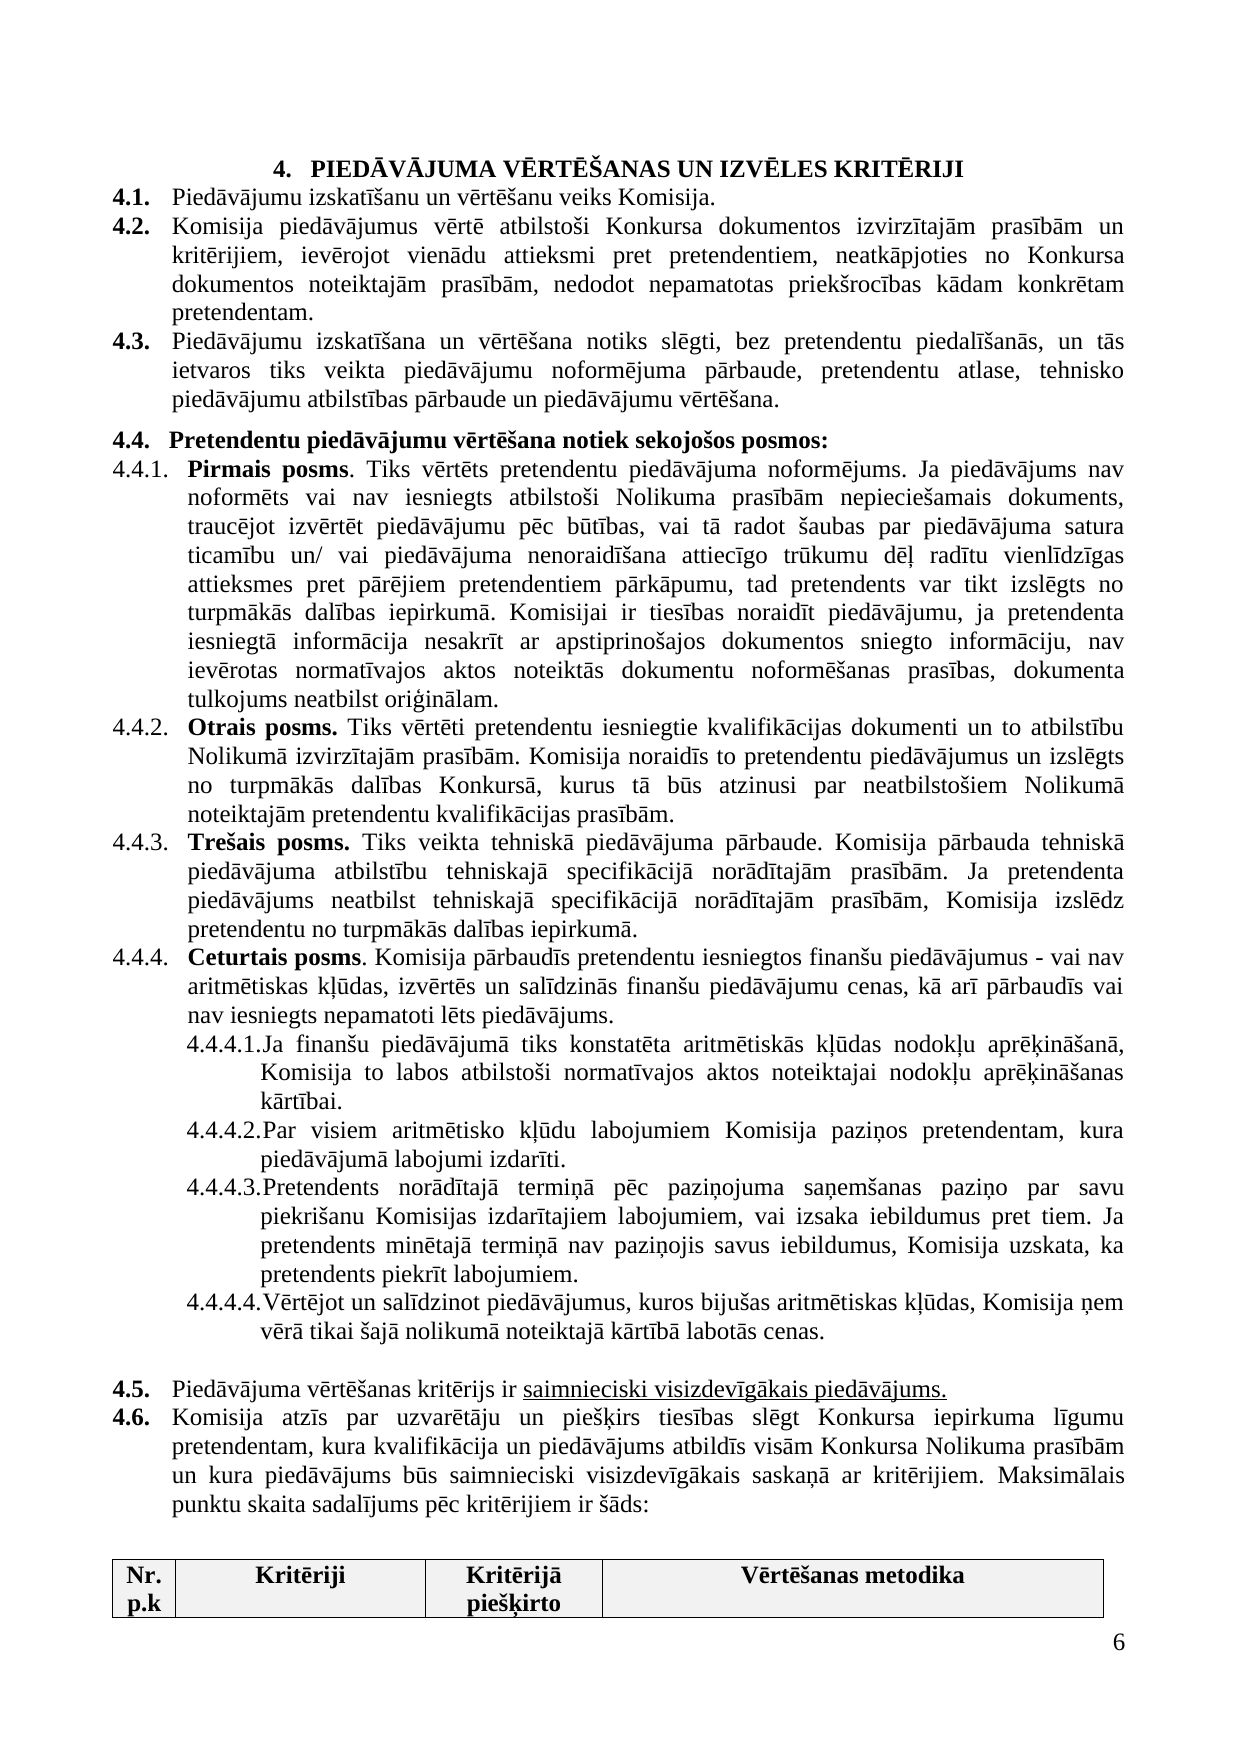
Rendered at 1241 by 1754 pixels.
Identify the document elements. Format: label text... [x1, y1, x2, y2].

table_header Vērtēšanas metodika [603, 1560, 1103, 1617]
list Par visiem aritmētisko kļūdu labojumiem Komisija paziņos pretendentam, kura piedāvājumā labojumi izdarīti. [186, 1115, 1125, 1172]
list Ja finanšu piedāvājumā tiks konstatēta aritmētiskās kļūdas nodokļu aprēķināšanā, Komisija to labos atbilstoši normatīvajos aktos noteiktajai nodokļu aprēķināšanas kārtībai. [186, 1029, 1125, 1115]
list Pretendents norādītajā termiņā pēc paziņojuma saņemšanas paziņo par savu piekrišanu Komisijas izdarītajiem labojumiem, vai izsaka iebildumus pret tiem. Ja pretendents minētajā termiņā nav paziņojis savus iebildumus, Komisija uzskata, ka pretendents piekrīt labojumiem. [186, 1172, 1125, 1287]
list Otrais posms. Tiks vērtēti pretendentu iesniegtie kvalifikācijas dokumenti un to atbilstību Nolikumā izvirzītajām prasībām. Komisija noraidīs to pretendentu piedāvājumus un izslēgts no turpmākās dalības Konkursā, kurus tā būs atzinusi par neatbilstošiem Nolikumā noteiktajām pretendentu kvalifikācijas prasībām. [112, 712, 1125, 827]
list Trešais posms. Tiks veikta tehniskā piedāvājuma pārbaude. Komisija pārbauda tehniskā piedāvājuma atbilstību tehniskajā specifikācijā norādītajām prasībām. Ja pretendenta piedāvājums neatbilst tehniskajā specifikācijā norādītajām prasībām, Komisija izslēdz pretendentu no turpmākās dalības iepirkumā. [112, 827, 1125, 942]
list Piedāvājuma vērtēšanas kritērijs ir saimnieciski visizdevīgākais piedāvājums. [112, 1374, 1125, 1402]
list Ceturtais posms. Komisija pārbaudīs pretendentu iesniegtos finanšu piedāvājumus - vai nav aritmētiskas kļūdas, izvērtēs un salīdzinās finanšu piedāvājumu cenas, kā arī pārbaudīs vai nav iesniegts nepamatoti lēts piedāvājums. [112, 942, 1125, 1029]
list Pirmais posms. Tiks vērtēts pretendentu piedāvājuma noformējums. Ja piedāvājums nav noformēts vai nav iesniegts atbilstoši Nolikuma prasībām nepieciešamais dokuments, traucējot izvērtēt piedāvājumu pēc būtības, vai tā radot šaubas par piedāvājuma satura ticamību un/ vai piedāvājuma nenoraidīšana attiecīgo trūkumu dēļ radītu vienlīdzīgas attieksmes pret pārējiem pretendentiem pārkāpumu, tad pretendents var tikt izslēgts no turpmākās dalības iepirkumā. Komisijai ir tiesības noraidīt piedāvājumu, ja pretendenta iesniegtā informācija nesakrīt ar apstiprinošajos dokumentos sniegto informāciju, nav ievērotas normatīvajos aktos noteiktās dokumentu noformēšanas prasības, dokumenta tulkojums neatbilst oriģinālam. [112, 454, 1125, 712]
list Pretendentu piedāvājumu vērtēšana notiek sekojošos posmos: [112, 425, 1125, 454]
list Komisija atzīs par uzvarētāju un piešķirs tiesības slēgt Konkursa iepirkuma līgumu pretendentam, kura kvalifikācija un piedāvājums atbildīs visām Konkursa Nolikuma prasībām un kura piedāvājums būs saimnieciski visizdevīgākais saskaņā ar kritērijiem. Maksimālais punktu skaita sadalījums pēc kritērijiem ir šāds: [112, 1402, 1125, 1517]
table_header Kritēriji [176, 1560, 425, 1617]
list Vērtējot un salīdzinot piedāvājumus, kuros bijušas aritmētiskas kļūdas, Komisija ņem vērā tikai šajā nolikumā noteiktajā kārtībā labotās cenas. [186, 1287, 1125, 1345]
list PIEDĀVĀJUMA VĒRTĒŠANAS UN IZVĒLES KRITĒRIJI [112, 154, 1125, 182]
list Piedāvājumu izskatīšana un vērtēšana notiks slēgti, bez pretendentu piedalīšanās, un tās ietvaros tiks veikta piedāvājumu noformējuma pārbaude, pretendentu atlase, tehnisko piedāvājumu atbilstības pārbaude un piedāvājumu vērtēšana. [112, 326, 1125, 412]
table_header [426, 1560, 602, 1617]
list Piedāvājumu izskatīšanu un vērtēšanu veiks Komisija. [112, 182, 1125, 211]
table_header Nr. p.k. [113, 1560, 175, 1617]
list Komisija piedāvājumus vērtē atbilstoši Konkursa dokumentos izvirzītajām prasībām un kritērijiem, ievērojot vienādu attieksmi pret pretendentiem, neatkāpjoties no Konkursa dokumentos noteiktajām prasībām, nedodot nepamatotas priekšrocības kādam konkrētam pretendentam. [112, 211, 1125, 326]
